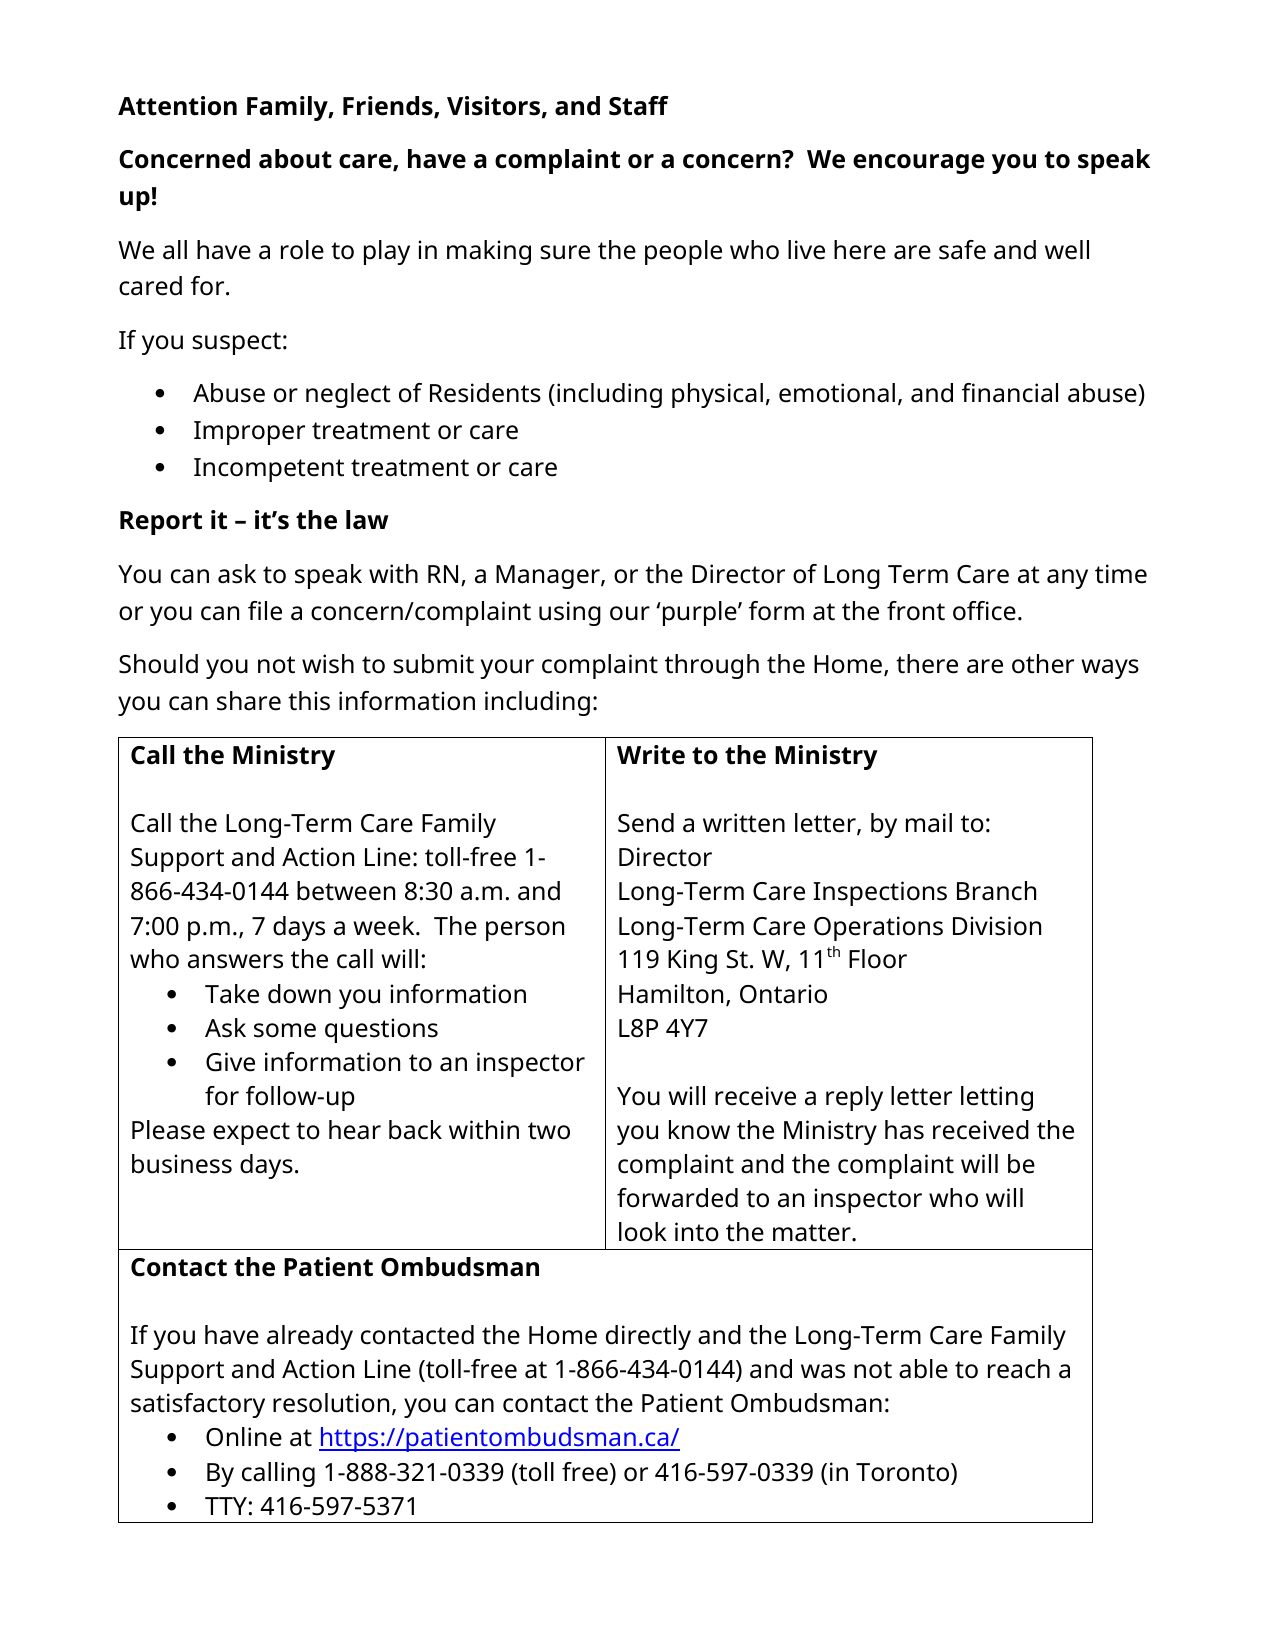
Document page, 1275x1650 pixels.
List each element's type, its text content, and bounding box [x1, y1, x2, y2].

list Abuse or neglect of Residents (including physical, emotional, and financial abuse) [156, 376, 1157, 410]
text We all have a role to play in making sure the people who live here are safe and well cared for. [118, 232, 1157, 303]
table_header Call the Ministry Call the Long-Term Care Family Support and Action Line: toll-free 1-866-434-0144 between 8:30 a.m. and 7:00 p.m., 7 days a week. The person who answers the call will: Take down you information Ask some questions Give information to an inspector for follow-up Please expect to hear back within two business days. [119, 738, 605, 1249]
text Report it – it’s the law [118, 503, 1157, 537]
table_header Write to the Ministry Send a written letter, by mail to: Director Long-Term Care Inspections Branch Long-Term Care Operations Division 119 King St. W, 11th Floor Hamilton, Ontario L8P 4Y7 You will receive a reply letter letting you know the Ministry has received the complaint and the complaint will be forwarded to an inspector who will look into the matter. [606, 738, 1092, 1249]
list Improper treatment or care [156, 413, 1157, 447]
text Attention Family, Friends, Visitors, and Staff [118, 89, 1157, 123]
text Concerned about care, have a complaint or a concern? We encourage you to speak up! [118, 142, 1157, 213]
list Incompetent treatment or care [156, 449, 1157, 483]
text You can ask to speak with RN, a Manager, or the Director of Long Term Care at any time or you can file a concern/complaint using our ‘purple’ form at the front office. [118, 556, 1157, 627]
text If you suspect: [118, 322, 1157, 357]
text Should you not wish to submit your complaint through the Home, there are other ways you can share this information including: [118, 647, 1157, 717]
table_cell Contact the Patient Ombudsman If you have already contacted the Home directly and the Long-Term Care Family Support and Action Line (toll-free at 1-866-434-0144) and was not able to reach a satisfactory resolution, you can contact the Patient Ombudsman: Online at https://patientombudsman.ca/ By calling 1-888-321-0339 (toll free) or 416-597-0339 (in Toronto) TTY: 416-597-5371 [119, 1250, 1092, 1522]
